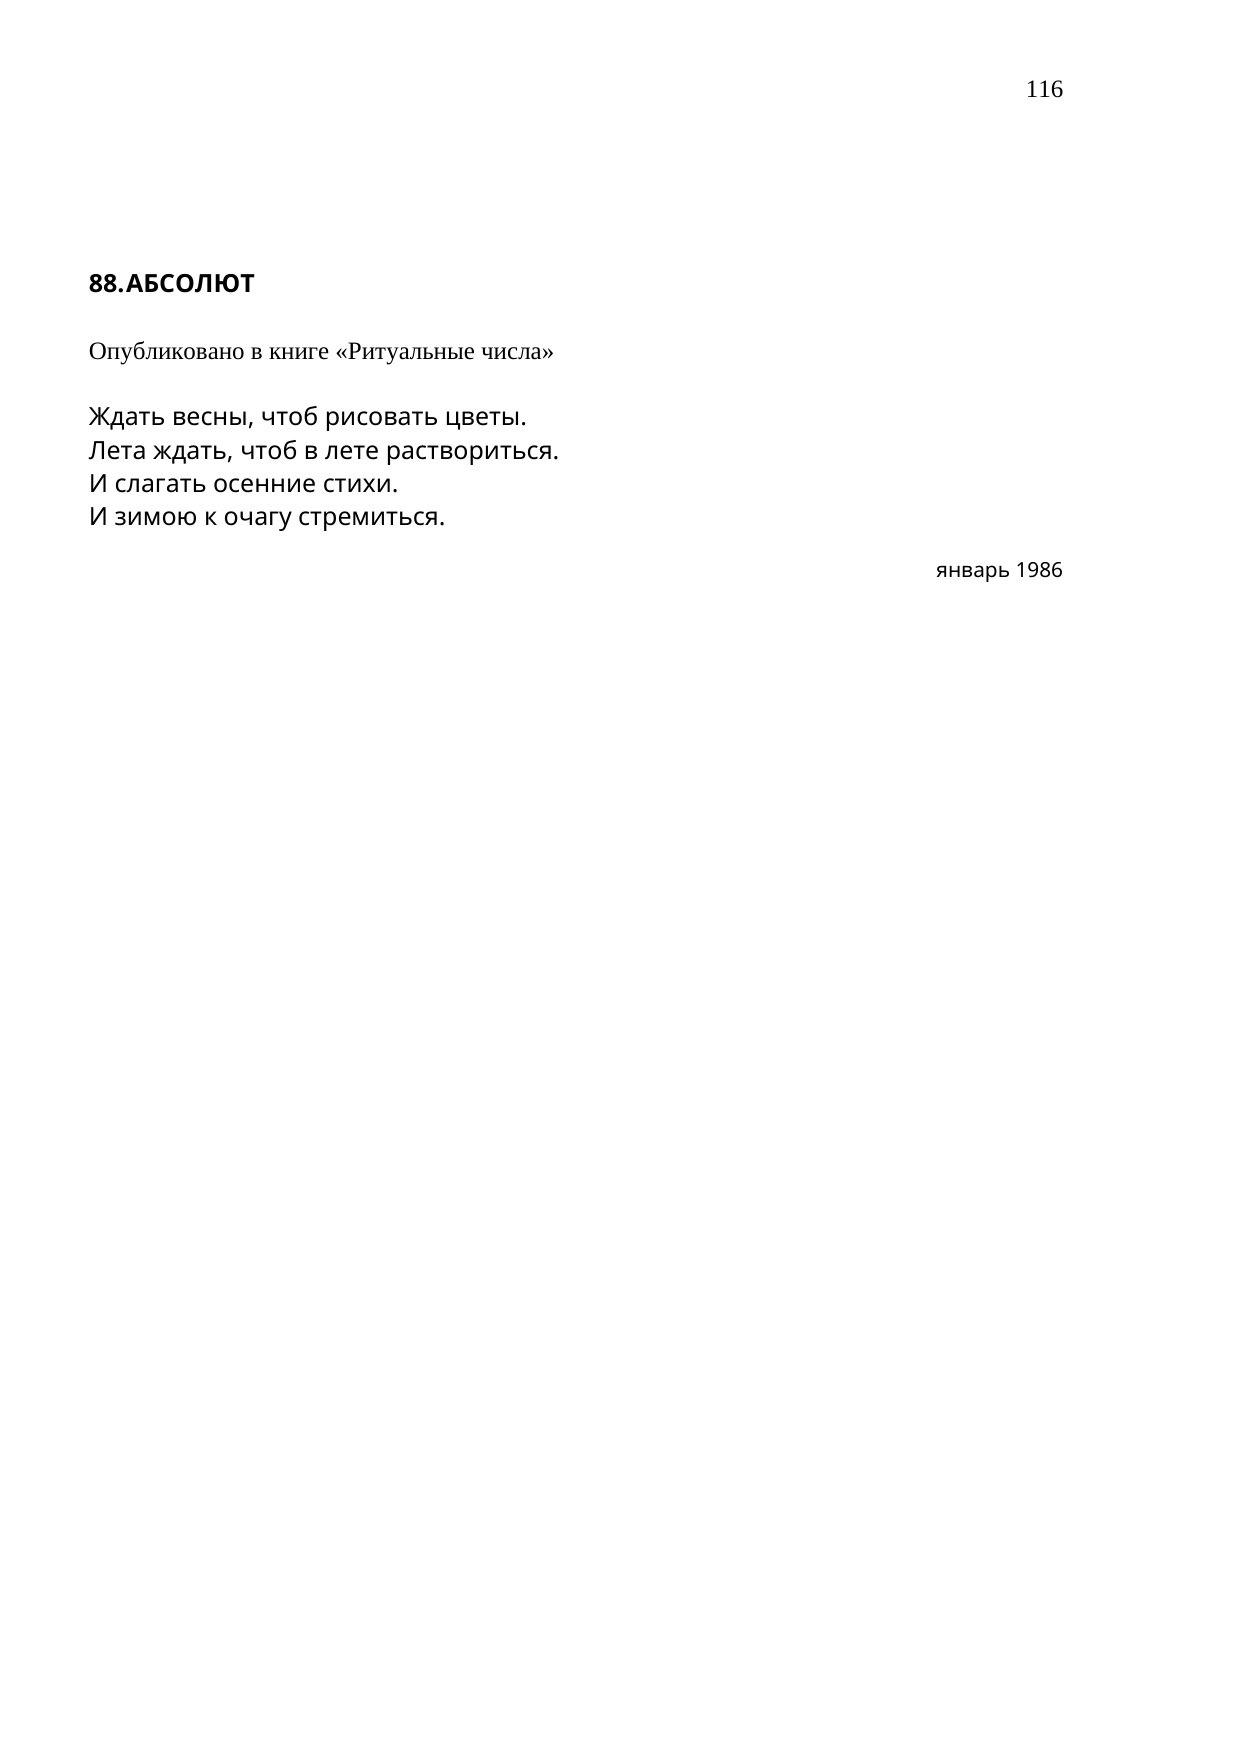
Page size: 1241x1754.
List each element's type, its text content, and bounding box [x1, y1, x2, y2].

list АБСОЛЮТ [89, 266, 1063, 299]
text Ждать весны, чтоб рисовать цветы. [89, 399, 1063, 432]
text И зимою к очагу стремиться. [89, 499, 1063, 532]
text Опубликовано в книге «Ритуальные числа» [89, 332, 1063, 366]
text И слагать осенние стихи. [89, 466, 1063, 499]
text Лета ждать, чтоб в лете раствориться. [89, 432, 1063, 466]
text январь 1986 [89, 557, 1063, 582]
